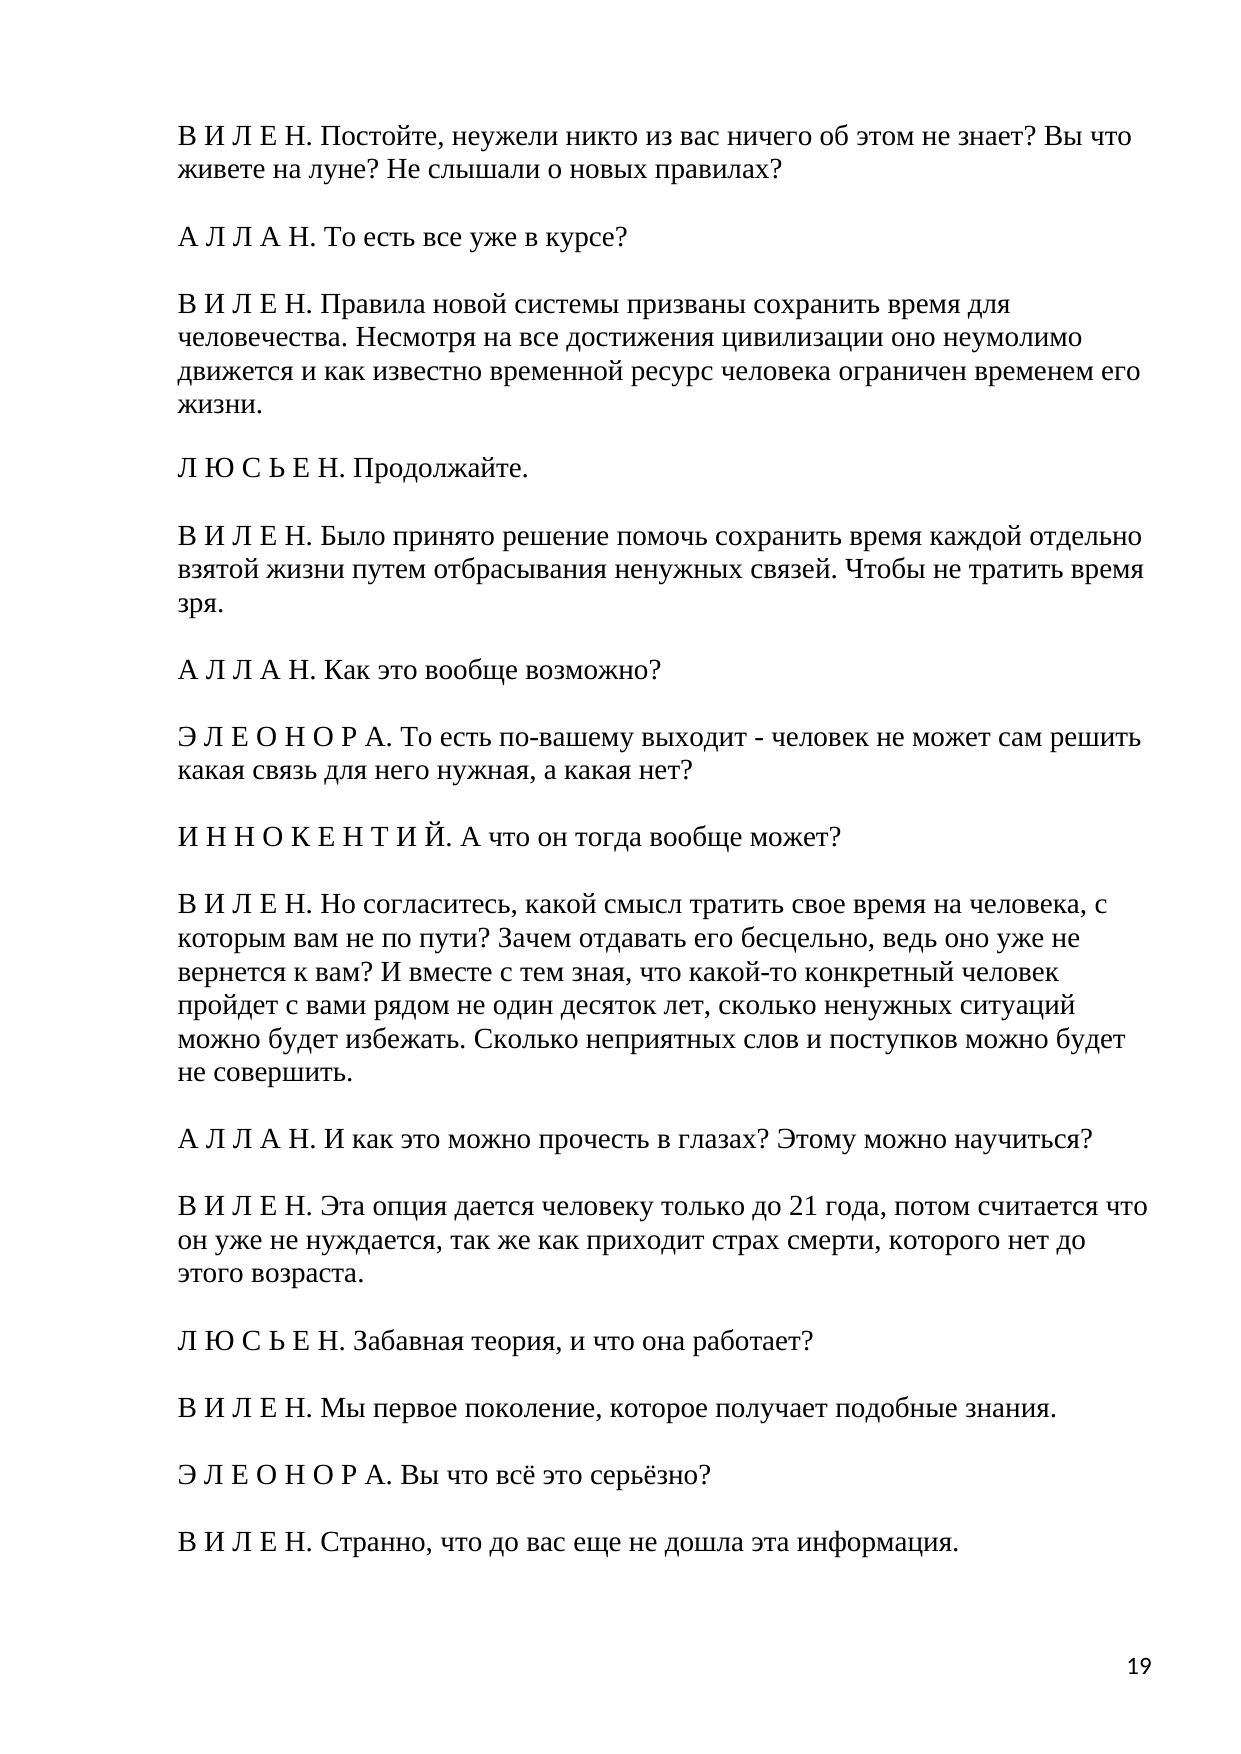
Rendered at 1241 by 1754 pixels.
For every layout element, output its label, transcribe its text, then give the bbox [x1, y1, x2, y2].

text В И Л Е Н. Постойте, неужели никто из вас ничего об этом не знает? Вы что живете на луне? Не слышали о новых правилах? [177, 118, 1152, 185]
text Э Л Е О Н О Р А. Вы что всё это серьёзно? [177, 1457, 1152, 1490]
text Э Л Е О Н О Р А. То есть по-вашему выходит - человек не может сам решить какая связь для него нужная, а какая нет? [177, 719, 1152, 786]
text В И Л Е Н. Правила новой системы призваны сохранить время для человечества. Несмотря на все достижения цивилизации оно неумолимо движется и как известно временной ресурс человека ограничен временем его жизни. [177, 286, 1152, 420]
text В И Л Е Н. Было принято решение помочь сохранить время каждой отдельно взятой жизни путем отбрасывания ненужных связей. Чтобы не тратить время зря. [177, 518, 1152, 618]
text В И Л Е Н. Мы первое поколение, которое получает подобные знания. [177, 1390, 1152, 1423]
text Л Ю С Ь Е Н. Продолжайте. [177, 451, 1152, 484]
text А Л Л А Н. И как это можно прочесть в глазах? Этому можно научиться? [177, 1121, 1152, 1155]
text Л Ю С Ь Е Н. Забавная теория, и что она работает? [177, 1323, 1152, 1356]
text В И Л Е Н. Но согласитесь, какой смысл тратить свое время на человека, с которым вам не по пути? Зачем отдавать его бесцельно, ведь оно уже не вернется к вам? И вместе с тем зная, что какой-то конкретный человек пройдет с вами рядом не один десяток лет, сколько ненужных ситуаций можно будет избежать. Сколько неприятных слов и поступков можно будет не совершить. [177, 887, 1152, 1088]
text А Л Л А Н. То есть все уже в курсе? [177, 219, 1152, 252]
text И Н Н О К Е Н Т И Й. А что он тогда вообще может? [177, 819, 1152, 853]
text А Л Л А Н. Как это вообще возможно? [177, 652, 1152, 685]
text В И Л Е Н. Эта опция дается человеку только до 21 года, потом считается что он уже не нуждается, так же как приходит страх смерти, которого нет до этого возраста. [177, 1188, 1152, 1289]
text В И Л Е Н. Странно, что до вас еще не дошла эта информация. [177, 1524, 1152, 1557]
